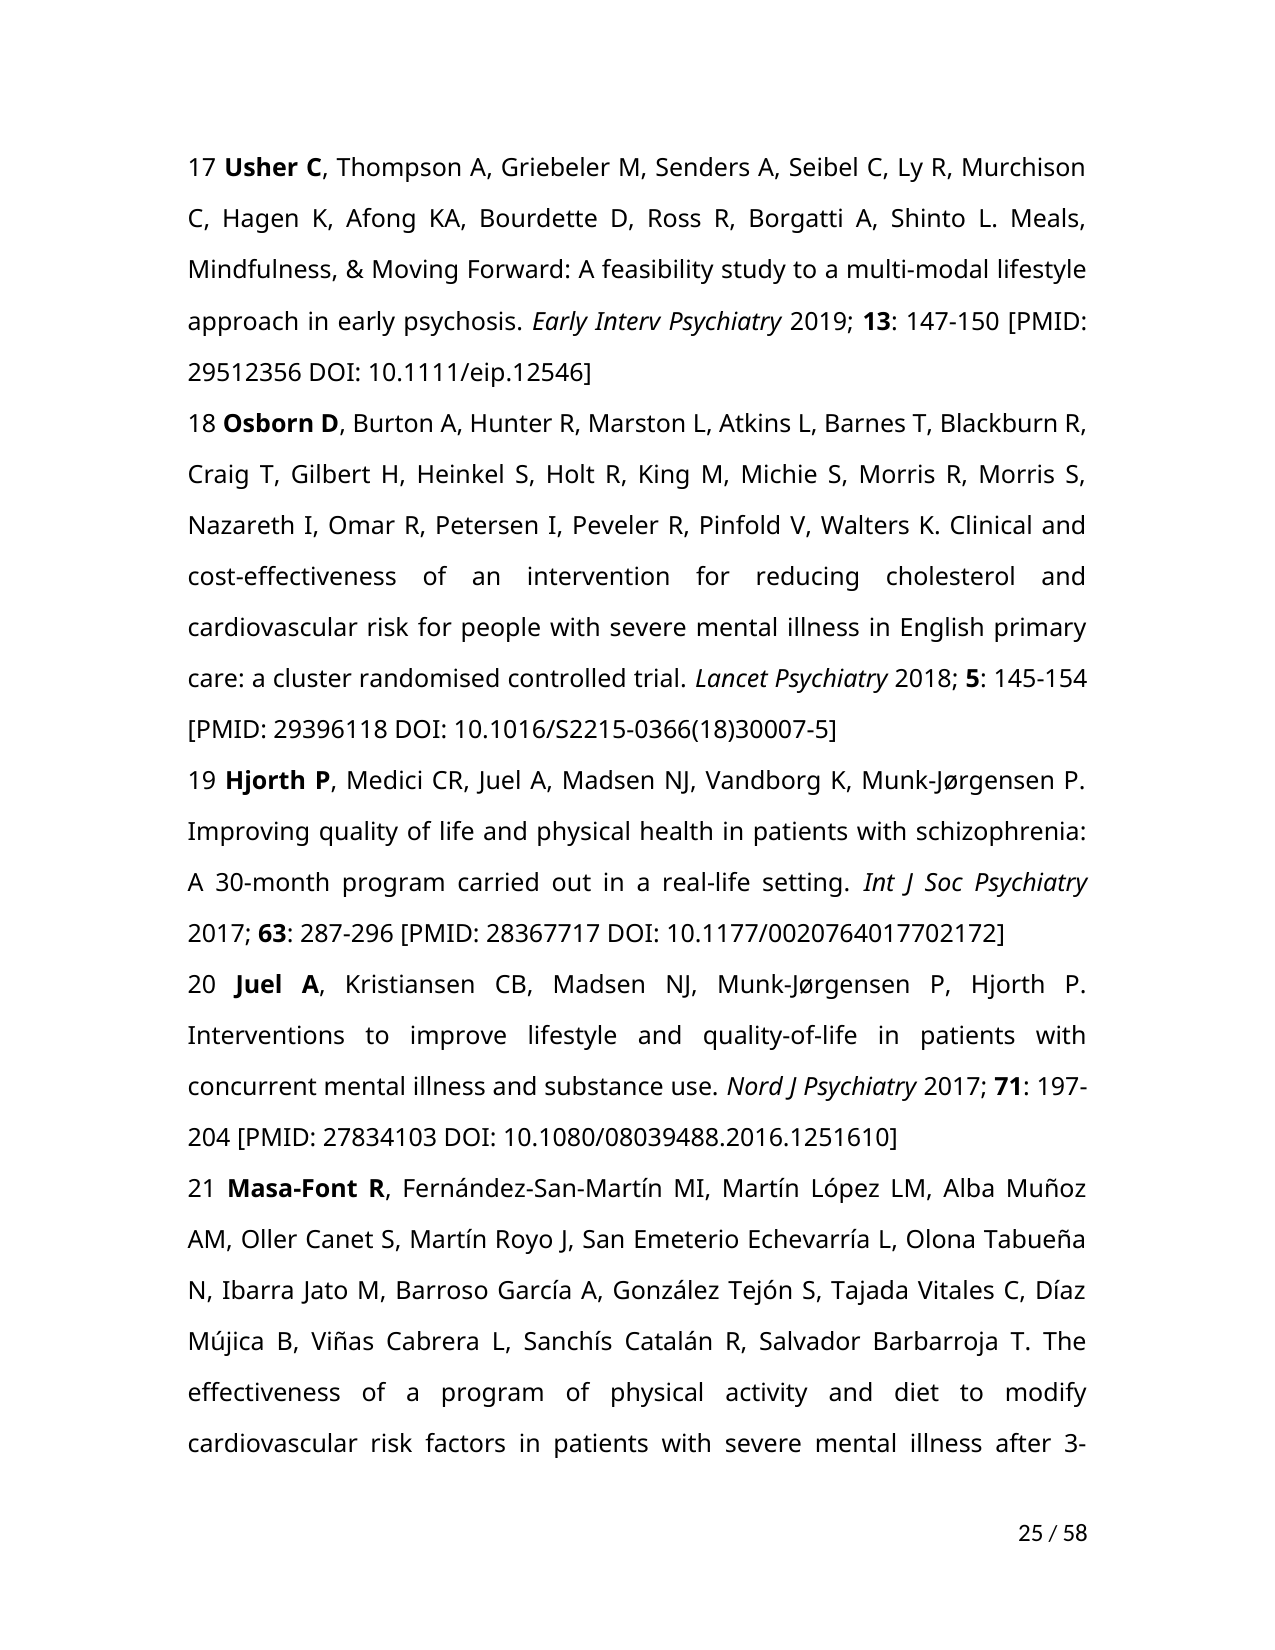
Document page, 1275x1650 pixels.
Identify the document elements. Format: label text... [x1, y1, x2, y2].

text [187, 1171, 1087, 1460]
text 17 Usher C, Thompson A, Griebeler M, Senders A, Seibel C, Ly R, Murchison C, Hagen K, Afong KA, Bourdette D, Ross R, Borgatti A, Shinto L. Meals, Mindfulness, & Moving Forward: A feasibility study to a multi-modal lifestyle approach in early psychosis. Early Interv Psychiatry 2019; 13: 147-150 [PMID: 29512356 DOI: 10.1111/eip.12546] [187, 150, 1087, 388]
text 18 Osborn D, Burton A, Hunter R, Marston L, Atkins L, Barnes T, Blackburn R, Craig T, Gilbert H, Heinkel S, Holt R, King M, Michie S, Morris R, Morris S, Nazareth I, Omar R, Petersen I, Peveler R, Pinfold V, Walters K. Clinical and cost-effectiveness of an intervention for reducing cholesterol and cardiovascular risk for people with severe mental illness in English primary care: a cluster randomised controlled trial. Lancet Psychiatry 2018; 5: 145-154 [PMID: 29396118 DOI: 10.1016/S2215-0366(18)30007-5] [187, 405, 1087, 746]
text 20 Juel A, Kristiansen CB, Madsen NJ, Munk-Jørgensen P, Hjorth P. Interventions to improve lifestyle and quality-of-life in patients with concurrent mental illness and substance use. Nord J Psychiatry 2017; 71: 197-204 [PMID: 27834103 DOI: 10.1080/08039488.2016.1251610] [187, 967, 1087, 1154]
text 19 Hjorth P, Medici CR, Juel A, Madsen NJ, Vandborg K, Munk-Jørgensen P. Improving quality of life and physical health in patients with schizophrenia: A 30-month program carried out in a real-life setting. Int J Soc Psychiatry 2017; 63: 287-296 [PMID: 28367717 DOI: 10.1177/0020764017702172] [187, 762, 1087, 950]
